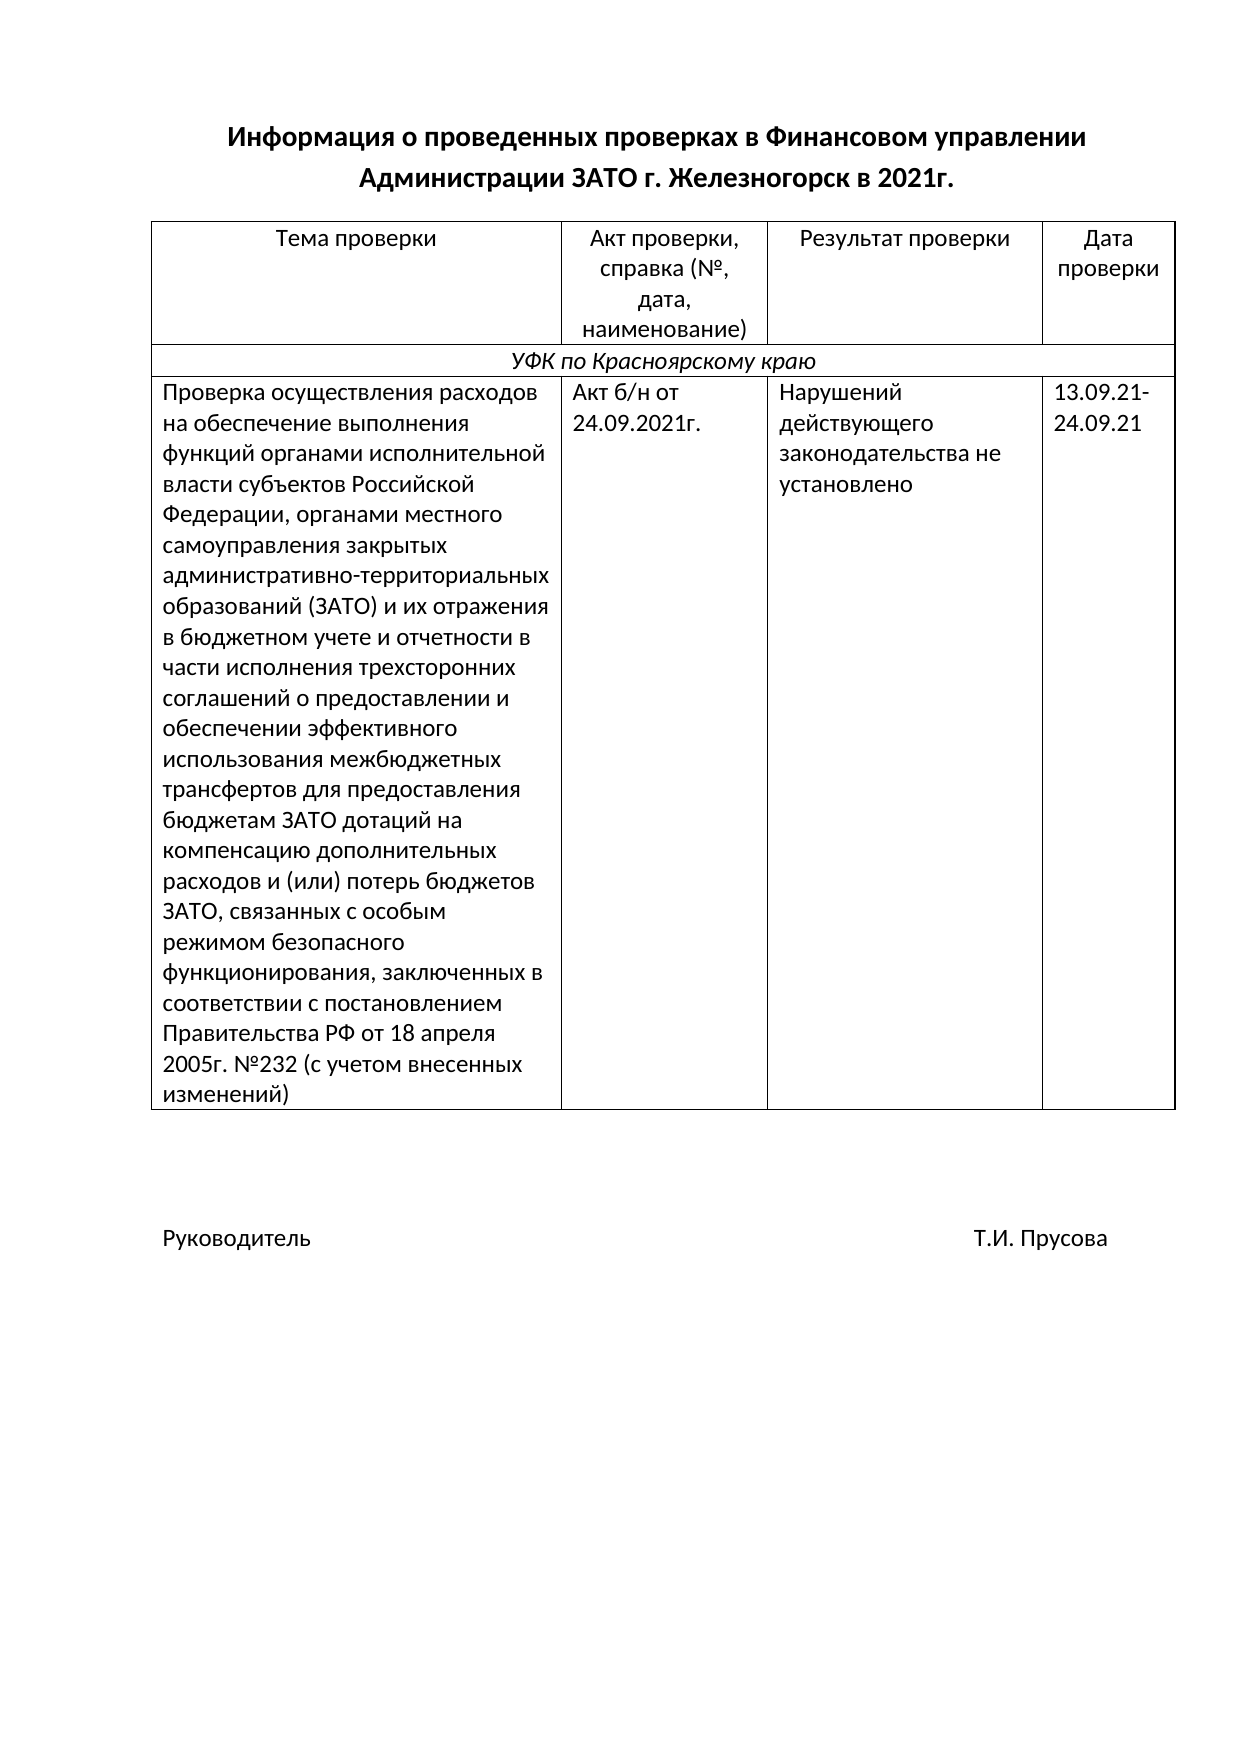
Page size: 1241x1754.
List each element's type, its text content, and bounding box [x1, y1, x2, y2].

table_header Результат проверки [768, 222, 1042, 344]
table_header Тема проверки [152, 222, 561, 344]
table_cell Проверка осуществления расходов на обеспечение выполнения функций органами исполнительной власти субъектов Российской Федерации, органами местного самоуправления закрытых административно-территориальных образований (ЗАТО) и их отражения в бюджетном учете и отчетности в части исполнения трехсторонних соглашений о предоставлении и обеспечении эффективного использования межбюджетных трансфертов для предоставления бюджетам ЗАТО дотаций на компенсацию дополнительных расходов и (или) потерь бюджетов ЗАТО, связанных с особым режимом безопасного функционирования, заключенных в соответствии с постановлением Правительства РФ от 18 апреля 2005г. №232 (с учетом внесенных изменений) [152, 377, 561, 1109]
table_cell Акт б/н от 24.09.2021г. [562, 377, 767, 1109]
table_cell 13.09.21-24.09.21 [1043, 377, 1174, 1109]
table_header Дата проверки [1043, 222, 1174, 344]
text Информация о проведенных проверках в Финансовом управлении Администрации ЗАТО г. Железногорск в 2021г. [162, 118, 1152, 195]
table_cell УФК по Красноярскому краю [152, 345, 1174, 376]
table_header Акт проверки, справка (№, дата, наименование) [562, 222, 767, 344]
table_cell Нарушений действующего законодательства не установлено [768, 377, 1042, 1109]
text Руководитель Т.И. Прусова [162, 1222, 1152, 1252]
